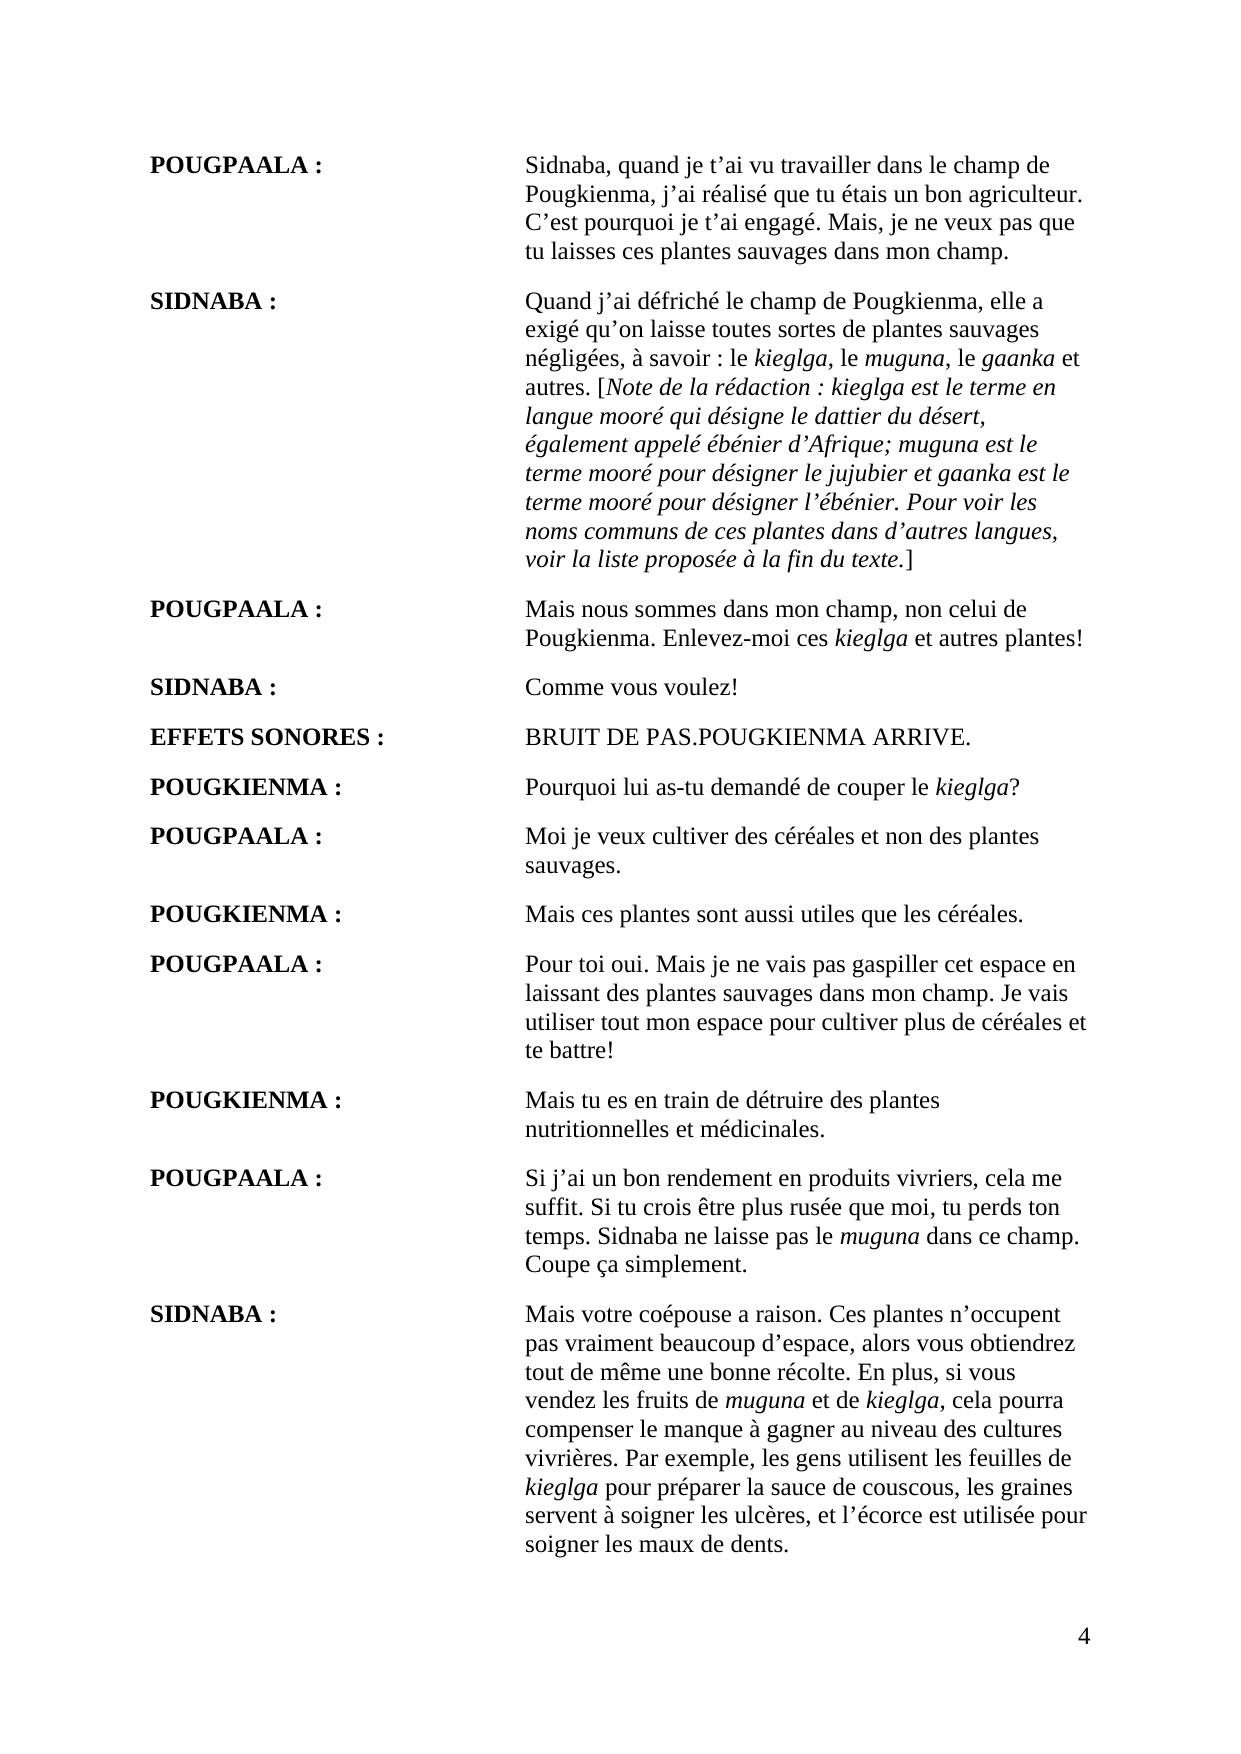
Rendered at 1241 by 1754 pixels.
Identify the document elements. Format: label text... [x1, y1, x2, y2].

text SIDNABA : Mais votre coépouse a raison. Ces plantes n’occupent pas vraiment beaucoup d’espace, alors vous obtiendrez tout de même une bonne récolte. En plus, si vous vendez les fruits de muguna et de kieglga, cela pourra compenser le manque à gagner au niveau des cultures vivrières. Par exemple, les gens utilisent les feuilles de kieglga pour préparer la sauce de couscous, les graines servent à soigner les ulcères, et l’écorce est utilisée pour soigner les maux de dents. [150, 1299, 1090, 1558]
text POUGPAALA : Si j’ai un bon rendement en produits vivriers, cela me suffit. Si tu crois être plus rusée que moi, tu perds ton temps. Sidnaba ne laisse pas le muguna dans ce champ. Coupe ça simplement. [150, 1163, 1090, 1278]
text POUGPAALA : Pour toi oui. Mais je ne vais pas gaspiller cet espace en laissant des plantes sauvages dans mon champ. Je vais utiliser tout mon espace pour cultiver plus de céréales et te battre! [150, 949, 1090, 1064]
text POUGPAALA : Sidnaba, quand je t’ai vu travailler dans le champ de Pougkienma, j’ai réalisé que tu étais un bon agriculteur. C’est pourquoi je t’ai engagé. Mais, je ne veux pas que tu laisses ces plantes sauvages dans mon champ. [150, 150, 1090, 265]
text SIDNABA : Comme vous voulez! [150, 672, 1090, 701]
text EFFETS SONORES : Bruit de pas.Pougkienma arrive. [150, 722, 1090, 751]
text POUGPAALA : Moi je veux cultiver des céréales et non des plantes sauvages. [150, 821, 1090, 879]
text POUGKIENMA : Pourquoi lui as-tu demandé de couper le kieglga? [150, 772, 1090, 800]
text SIDNABA : Quand j’ai défriché le champ de Pougkienma, elle a exigé qu’on laisse toutes sortes de plantes sauvages négligées, à savoir : le kieglga, le muguna, le gaanka et autres. [Note de la rédaction : kieglga est le terme en langue mooré qui désigne le dattier du désert, également appelé ébénier d’Afrique; muguna est le terme mooré pour désigner le jujubier et gaanka est le terme mooré pour désigner l’ébénier. Pour voir les noms communs de ces plantes dans d’autres langues, voir la liste proposée à la fin du texte.] [150, 286, 1090, 573]
text POUGKIENMA : Mais ces plantes sont aussi utiles que les céréales. [150, 899, 1090, 928]
text POUGPAALA : Mais nous sommes dans mon champ, non celui de Pougkienma. Enlevez-moi ces kieglga et autres plantes! [150, 594, 1090, 652]
text POUGKIENMA : Mais tu es en train de détruire des plantes nutritionnelles et médicinales. [150, 1085, 1090, 1142]
